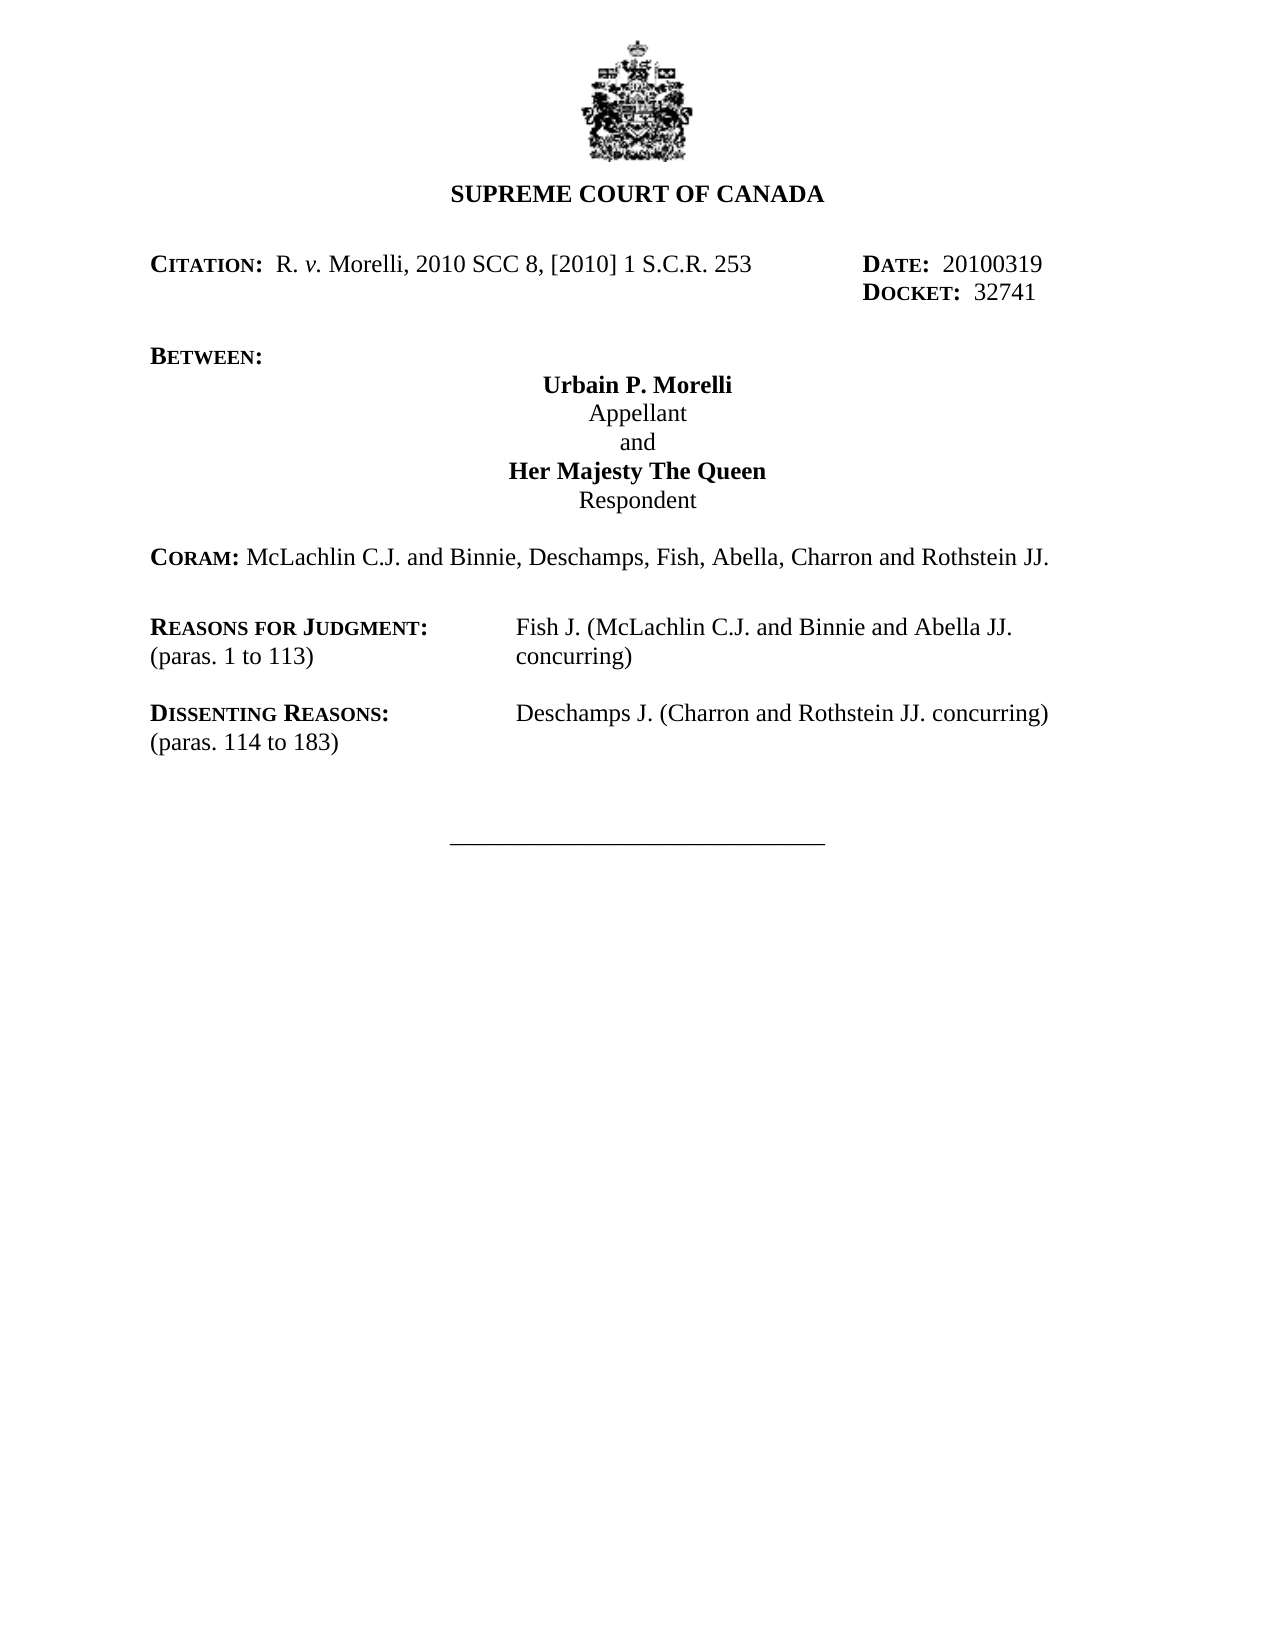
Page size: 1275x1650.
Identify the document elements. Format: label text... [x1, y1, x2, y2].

table_header Fish J. (McLachlin C.J. and Binnie and Abella JJ. concurring) Deschamps J. (Charron and Rothstein JJ. concurring) [516, 600, 1125, 791]
text and [150, 427, 1125, 456]
text ______________________________ [150, 819, 1125, 848]
text Coram: McLachlin C.J. and Binnie, Deschamps, Fish, Abella, Charron and Rothstein JJ. [150, 542, 1125, 571]
table_header Date: 20100319 Docket: 32741 [797, 236, 1125, 312]
text Respondent [150, 485, 1125, 513]
table_header Reasons for Judgment: (paras. 1 to 113) Dissenting Reasons: (paras. 114 to 183) [150, 600, 516, 791]
picture [580, 40, 695, 162]
text Her Majesty The Queen [150, 456, 1125, 485]
text Urbain P. Morelli [150, 370, 1125, 398]
text Appellant [150, 398, 1125, 427]
table_header Citation: R. v. Morelli, 2010 SCC 8, [2010] 1 S.C.R. 253 [150, 236, 797, 312]
text Between: [150, 341, 1125, 370]
text SUPREME COURT OF CANADA [150, 179, 1125, 207]
